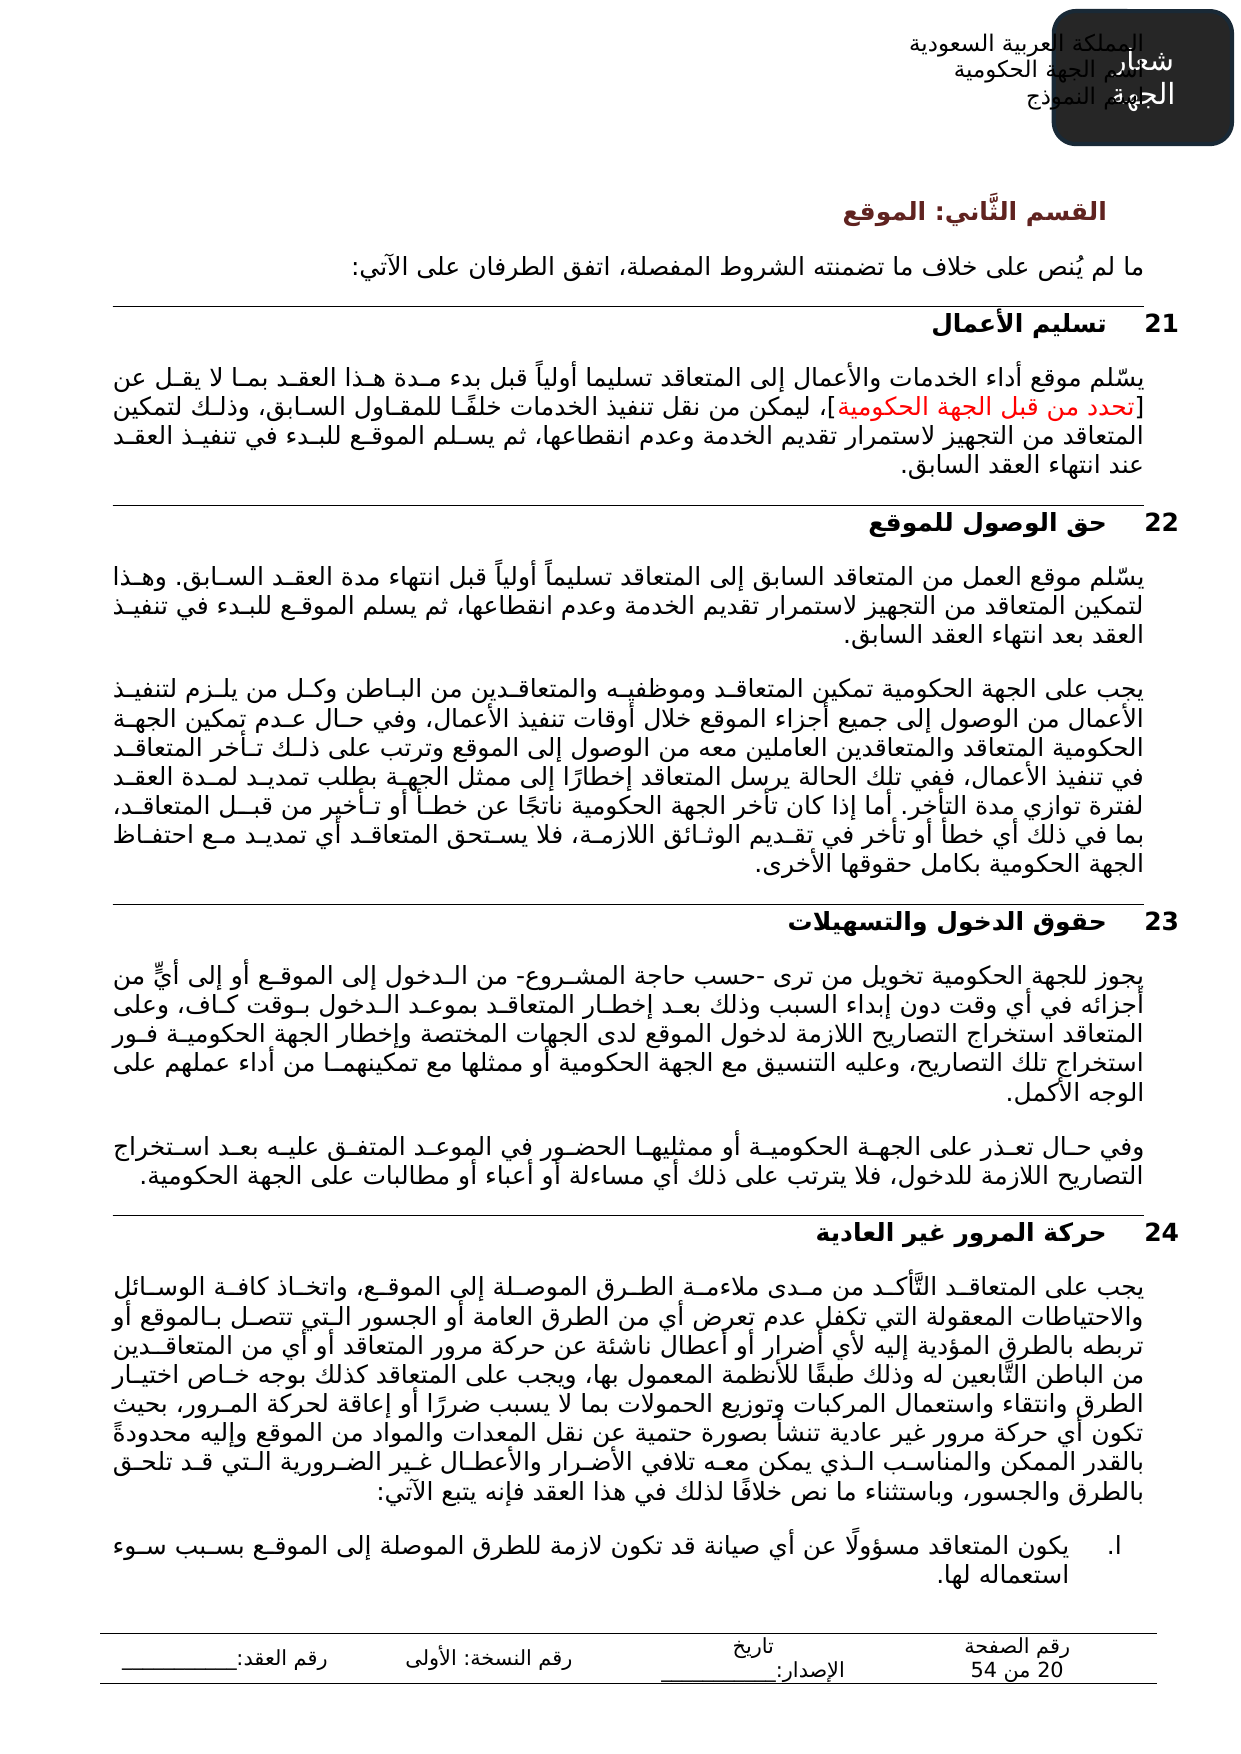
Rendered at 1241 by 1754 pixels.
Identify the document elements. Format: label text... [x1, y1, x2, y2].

subtitle حق الوصول للموقع [112, 506, 1144, 537]
subtitle تسليم الأعمال [112, 307, 1144, 338]
text وفي حال تعذر على الجهة الحكومية أو ممثليها الحضور في الموعد المتفق عليه بعد استخراج التصاريح اللازمة للدخول، فلا يترتب على ذلك أي مساءلة أو أعباء أو مطالبات على الجهة الحكومية. [112, 1132, 1144, 1190]
subtitle حركة المرور غير العادية [112, 1216, 1144, 1247]
subtitle حقوق الدخول والتسهيلات [112, 905, 1144, 936]
text يسّلم موقع العمل من المتعاقد السابق إلى المتعاقد تسليماً أولياً قبل انتهاء مدة العقد السابق. وهذا لتمكين المتعاقد من التجهيز لاستمرار تقديم الخدمة وعدم انقطاعها، ثم يسلم الموقع للبدء في تنفيذ العقد بعد انتهاء العقد السابق. [112, 562, 1144, 649]
subtitle القسم الثَّاني: الموقع [112, 197, 1107, 227]
list يكون المتعاقد مسؤولًا عن أي صيانة قد تكون لازمة للطرق الموصلة إلى الموقع بسبب سوء استعماله لها. [112, 1531, 1107, 1589]
text يجوز للجهة الحكومية تخويل من ترى -حسب حاجة المشروع- من الدخول إلى الموقع أو إلى أيٍّ من أجزائه في أي وقت دون إبداء السبب وذلك بعد إخطار المتعاقد بموعد الدخول بوقت كاف، وعلى المتعاقد استخراج التصاريح اللازمة لدخول الموقع لدى الجهات المختصة وإخطار الجهة الحكومية فور استخراج تلك التصاريح، وعليه التنسيق مع الجهة الحكومية أو ممثلها مع تمكينهما من أداء عملهم على الوجه الأكمل. [112, 961, 1144, 1107]
text يسّلم موقع أداء الخدمات والأعمال إلى المتعاقد تسليما أولياً قبل بدء مدة هذا العقد بما لا يقل عن [تحدد من قبل الجهة الحكومية]، ليمكن من نقل تنفيذ الخدمات خلفًا للمقاول السابق، وذلك لتمكين المتعاقد من التجهيز لاستمرار تقديم الخدمة وعدم انقطاعها، ثم يسلم الموقع للبدء في تنفيذ العقد عند انتهاء العقد السابق. [112, 363, 1144, 480]
text يجب على الجهة الحكومية تمكين المتعاقد وموظفيه والمتعاقدين من الباطن وكل من يلزم لتنفيذ الأعمال من الوصول إلى جميع أجزاء الموقع خلال أوقات تنفيذ الأعمال، وفي حال عدم تمكين الجهة الحكومية المتعاقد والمتعاقدين العاملين معه من الوصول إلى الموقع وترتب على ذلك تأخر المتعاقد في تنفيذ الأعمال، ففي تلك الحالة يرسل المتعاقد إخطارًا إلى ممثل الجهة بطلب تمديد لمدة العقد لفترة توازي مدة التأخر. أما إذا كان تأخر الجهة الحكومية ناتجًا عن خطأ أو تأخير من قبـل المتعاقد، بما في ذلك أي خطأ أو تأخر في تقديم الوثائق اللازمة، فلا يستحق المتعاقد أي تمديد مع احتفاظ الجهة الحكومية بكامل حقوقها الأخرى. [112, 674, 1144, 879]
text يجب على المتعاقد التَّأكد من مدى ملاءمة الطرق الموصلة إلى الموقع، واتخاذ كافة الوسائل والاحتياطات المعقولة التي تكفل عدم تعرض أي من الطرق العامة أو الجسور التي تتصل بالموقع أو تربطه بالطرق المؤدية إليه لأي أضرار أو أعطال ناشئة عن حركة مرور المتعاقد أو أي من المتعاقدين من الباطن التَّابعين له وذلك طبقًا للأنظمة المعمول بها، ويجب على المتعاقد كذلك بوجه خاص اختيار الطرق وانتقاء واستعمال المركبات وتوزيع الحمولات بما لا يسبب ضررًا أو إعاقة لحركة المرور، بحيث تكون أي حركة مرور غير عادية تنشأ بصورة حتمية عن نقل المعدات والمواد من الموقع وإليه محدودةً بالقدر الممكن والمناسب الذي يمكن معه تلافي الأضرار والأعطال غير الضرورية التي قد تلحق بالطرق والجسور، وباستثناء ما نص خلافًا لذلك في هذا العقد فإنه يتبع الآتي: [112, 1272, 1144, 1506]
text ما لم يُنص على خلاف ما تضمنته الشروط المفصلة، اتفق الطرفان على الآتي: [112, 252, 1144, 281]
